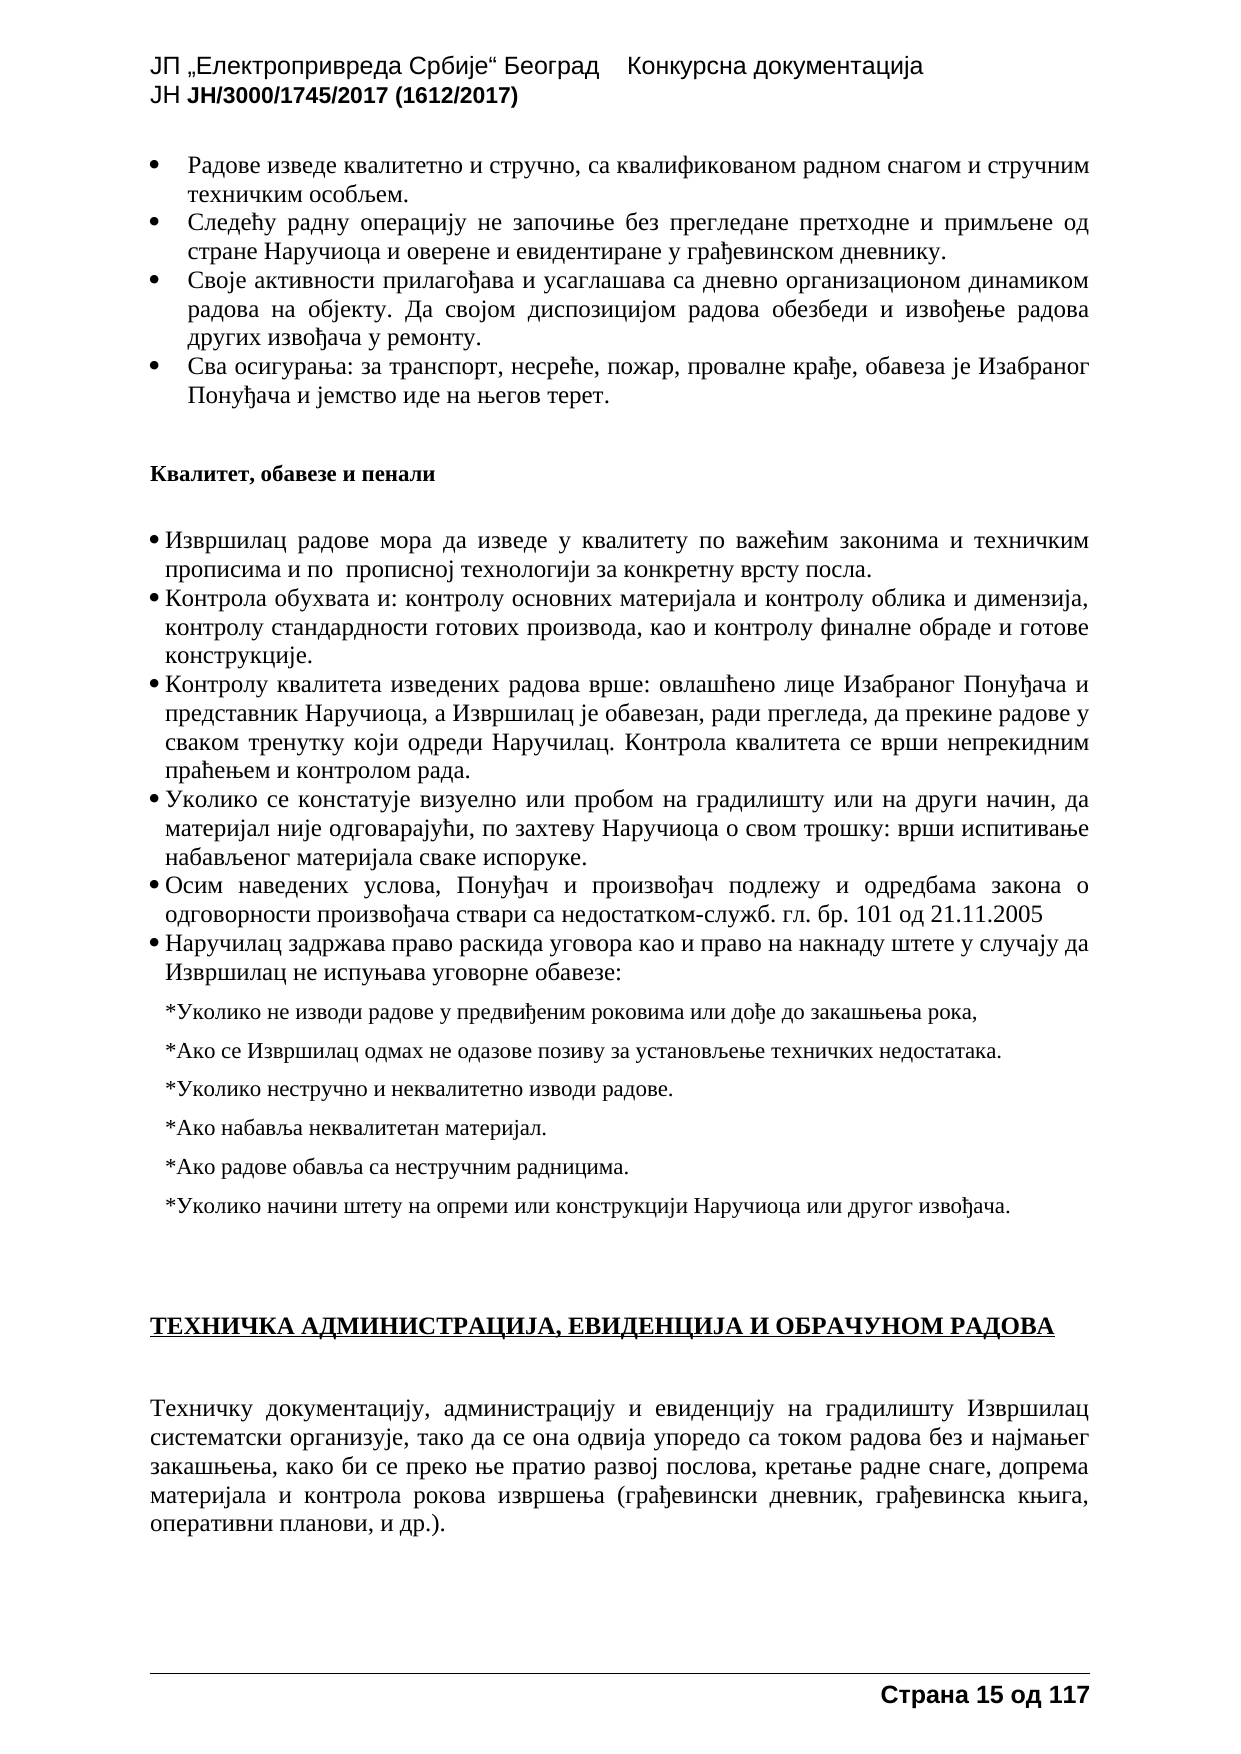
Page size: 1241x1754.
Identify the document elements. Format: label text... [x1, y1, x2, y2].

text ТЕХНИЧКA АДМИНИСТРАЦИЈА, ЕВИДЕНЦИЈА И ОБРАЧУНОМ РАДОВА [150, 1311, 1090, 1340]
text *Ако набавља неквалитетан материјал. [165, 1114, 1090, 1141]
list Уколико се констатује визуелно или пробом на градилишту или на други начин, да материјал није одговарајући, по захтеву Наручиоца о свом трошку: врши испитивање набављеног материјала сваке испоруке. [150, 784, 1090, 870]
text *Уколико не изводи радове у предвиђеним роковима или дође до закашњења рока, [165, 998, 1090, 1024]
list Сва осигурања: за транспорт, несреће, пожар, провалне крађе, обавеза је Изабраног Понуђача и јемство иде на његов терет. [150, 351, 1090, 409]
text *Ако радове обавља са нестручним радницима. [165, 1153, 1090, 1179]
list Наручилац задржава право раскида уговора као и право на накнаду штете у случају да Извршилац не испуњава уговорне обавезе: [150, 928, 1090, 985]
list Извршилац радове мора да изведе у квалитету по важећим законима и техничким прописима и по прописној технологији за конкретну врсту посла. [150, 525, 1090, 583]
text *Уколико нестручно и неквалитетно изводи радове. [165, 1076, 1090, 1102]
text *Ако се Извршилац одмах не одазове позиву за установљење техничких недостатака. [165, 1037, 1090, 1063]
list Радове изведе квалитетно и стручно, са квалификованом радном снагом и стручним техничким особљем. [150, 150, 1090, 207]
list Своје активности прилагођава и усаглашава са дневно организационом динамиком радова на објекту. Да својом диспозицијом радова обезбеди и извођење радова других извођача у ремонту. [150, 265, 1090, 351]
text Техничку документацију, администрацију и евиденцију на градилишту Извршилац систематски организује, тако да се она одвија упоредо са током радова без и најмањег закашњења, како би се преко ње пратио развој послова, кретање радне снаге, допрема материјала и контрола рокова извршења (грађевински дневник, грађевинска књига, оперативни планови, и др.). [150, 1393, 1090, 1537]
text Квалитет, обавезе и пенали [150, 460, 1090, 486]
list Следећу радну операцију не започиње без прегледане претходне и примљене од стране Наручиоца и оверене и евидентиране у грађевинском дневнику. [150, 207, 1090, 265]
list Осим наведених услова, Понуђач и произвођач подлежу и одредбама закона о одговорности произвођача ствари са недостатком-служб. гл. бр. 101 од 21.11.2005 [150, 870, 1090, 928]
text *Уколико начини штету на опреми или конструкцији Наручиоца или другог извођача. [165, 1192, 1090, 1218]
list Контрола обухвата и: контролу основних материјала и контролу облика и димензија, контролу стандардности готових производа, као и контролу финалне обраде и готове конструкције. [150, 583, 1090, 669]
list Контролу квалитета изведених радова врше: овлашћено лице Изабраног Понуђача и представник Наручиоца, а Извршилац је обавезан, ради прегледа, да прекине радове у сваком тренутку који одреди Наручилац. Контрола квалитета се врши непрекидним праћењем и контролом рада. [150, 669, 1090, 784]
